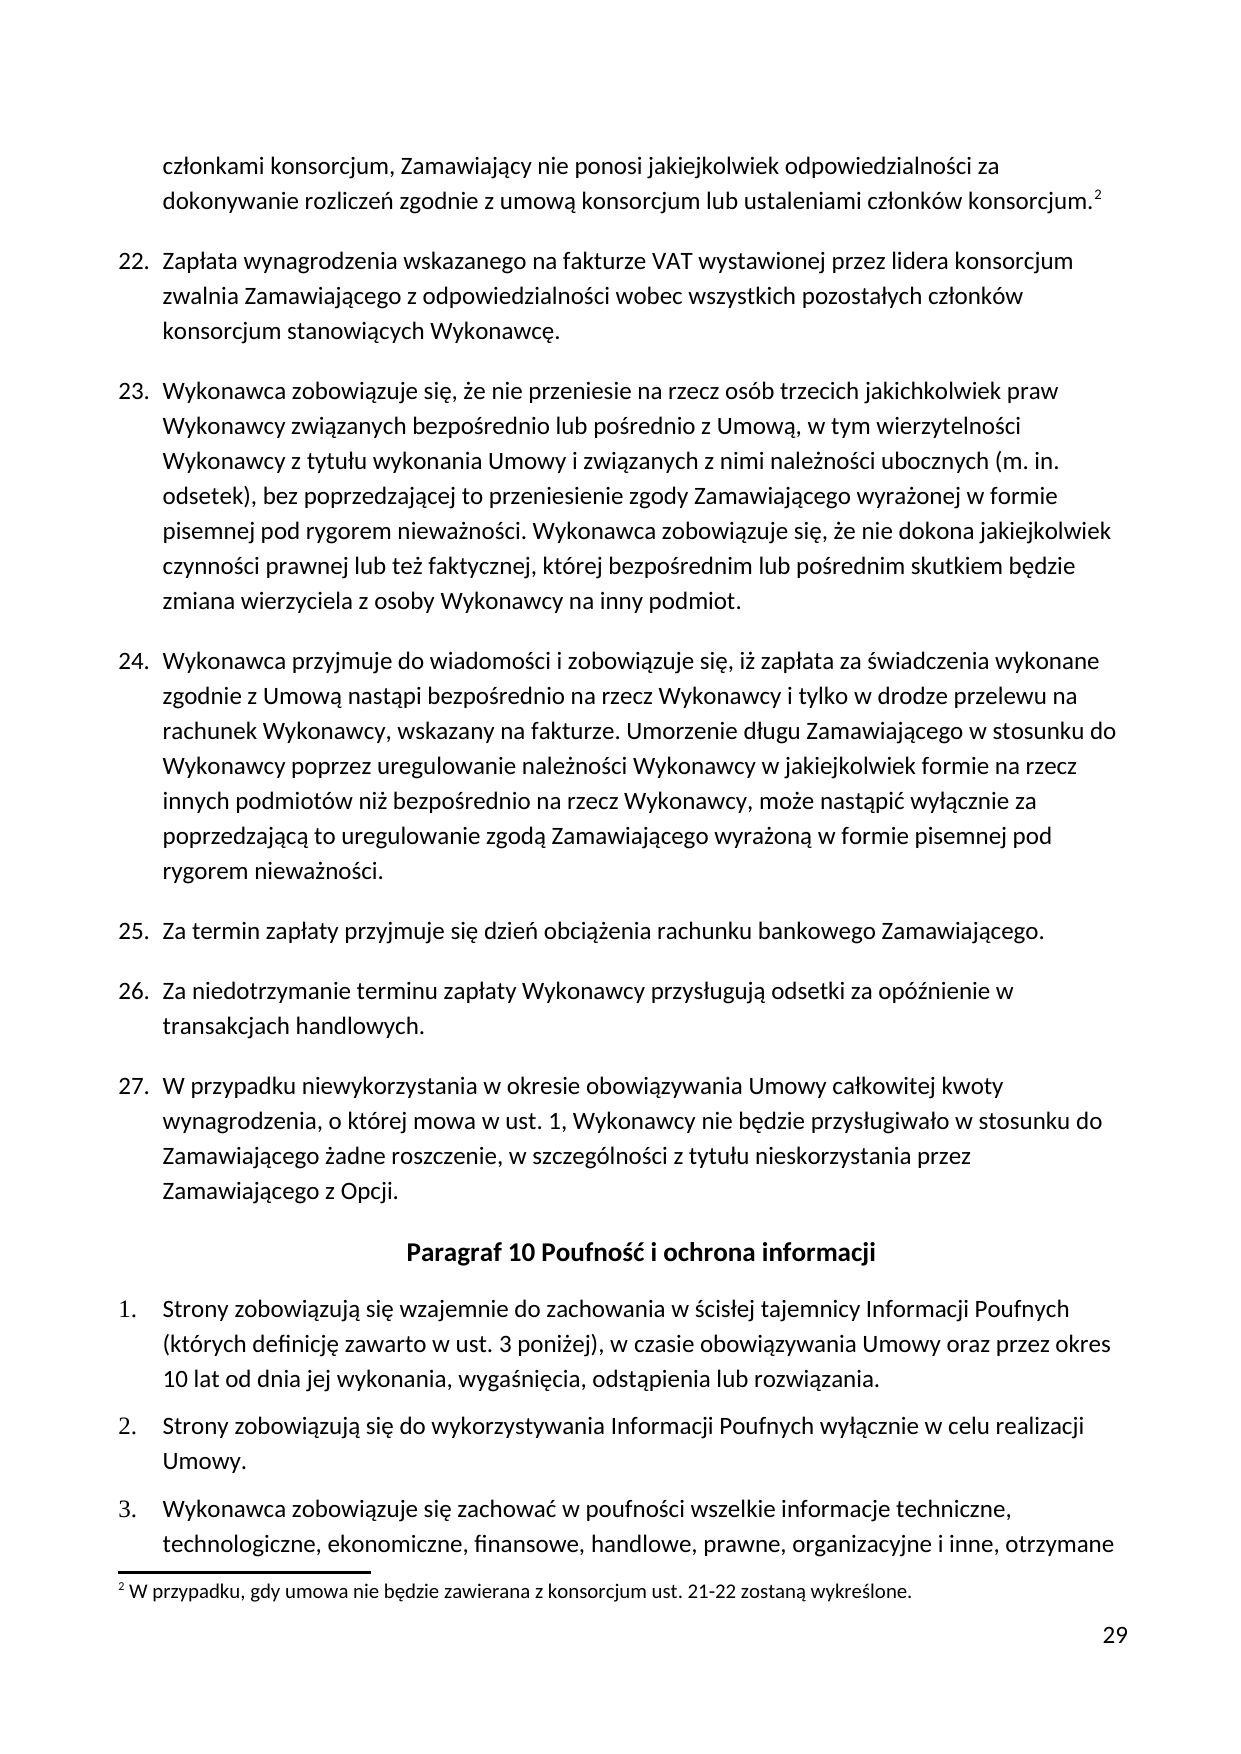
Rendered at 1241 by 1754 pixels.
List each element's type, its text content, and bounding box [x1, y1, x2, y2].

list Zapłata wynagrodzenia wskazanego na fakturze VAT wystawionej przez lidera konsorcjum zwalnia Zamawiającego z odpowiedzialności wobec wszystkich pozostałych członków konsorcjum stanowiących Wykonawcę. [118, 245, 1128, 346]
subtitle Paragraf 10 Poufność i ochrona informacji [155, 1235, 1128, 1268]
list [118, 150, 1128, 216]
list Za niedotrzymanie terminu zapłaty Wykonawcy przysługują odsetki za opóźnienie w transakcjach handlowych. [118, 975, 1128, 1041]
list Strony zobowiązują się do wykorzystywania Informacji Poufnych wyłącznie w celu realizacji Umowy. [118, 1411, 1128, 1476]
list Strony zobowiązują się wzajemnie do zachowania w ścisłej tajemnicy Informacji Poufnych (których definicję zawarto w ust. 3 poniżej), w czasie obowiązywania Umowy oraz przez okres 10 lat od dnia jej wykonania, wygaśnięcia, odstąpienia lub rozwiązania. [118, 1293, 1128, 1393]
list Za termin zapłaty przyjmuje się dzień obciążenia rachunku bankowego Zamawiającego. [118, 915, 1128, 946]
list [118, 1493, 1128, 1558]
list W przypadku niewykorzystania w okresie obowiązywania Umowy całkowitej kwoty wynagrodzenia, o której mowa w ust. 1, Wykonawcy nie będzie przysługiwało w stosunku do Zamawiającego żadne roszczenie, w szczególności z tytułu nieskorzystania przez Zamawiającego z Opcji. [118, 1070, 1128, 1206]
list Wykonawca zobowiązuje się, że nie przeniesie na rzecz osób trzecich jakichkolwiek praw Wykonawcy związanych bezpośrednio lub pośrednio z Umową, w tym wierzytelności Wykonawcy z tytułu wykonania Umowy i związanych z nimi należności ubocznych (m. in. odsetek), bez poprzedzającej to przeniesienie zgody Zamawiającego wyrażonej w formie pisemnej pod rygorem nieważności. Wykonawca zobowiązuje się, że nie dokona jakiejkolwiek czynności prawnej lub też faktycznej, której bezpośrednim lub pośrednim skutkiem będzie zmiana wierzyciela z osoby Wykonawcy na inny podmiot. [118, 375, 1128, 616]
list Wykonawca przyjmuje do wiadomości i zobowiązuje się, iż zapłata za świadczenia wykonane zgodnie z Umową nastąpi bezpośrednio na rzecz Wykonawcy i tylko w drodze przelewu na rachunek Wykonawcy, wskazany na fakturze. Umorzenie długu Zamawiającego w stosunku do Wykonawcy poprzez uregulowanie należności Wykonawcy w jakiejkolwiek formie na rzecz innych podmiotów niż bezpośrednio na rzecz Wykonawcy, może nastąpić wyłącznie za poprzedzającą to uregulowanie zgodą Zamawiającego wyrażoną w formie pisemnej pod rygorem nieważności. [118, 645, 1128, 886]
